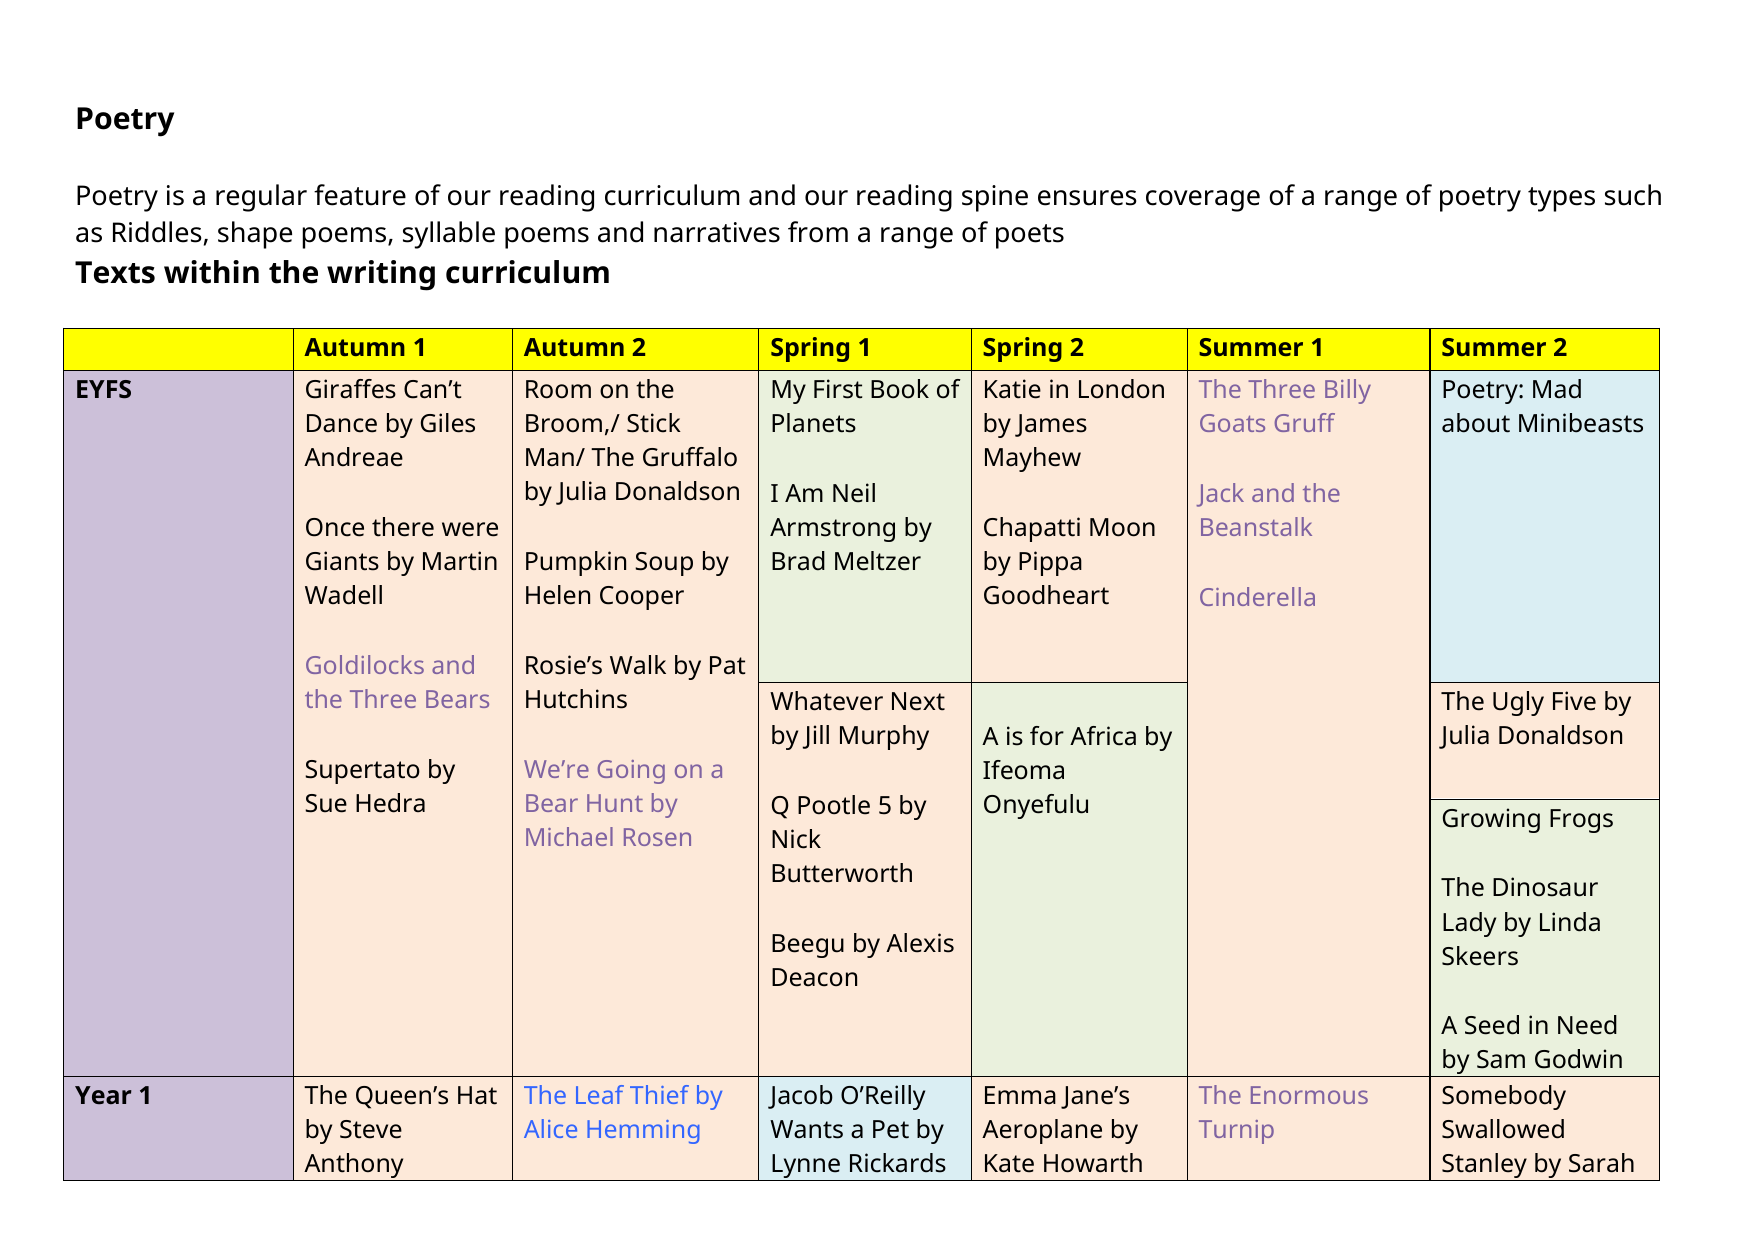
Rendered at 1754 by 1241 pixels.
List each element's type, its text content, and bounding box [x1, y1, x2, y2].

table_cell Giraffes Can’t Dance by Giles Andreae Once there were Giants by Martin Wadell Goldilocks and the Three Bears Supertato by Sue Hedra [294, 371, 512, 1076]
text Texts within the writing curriculum [75, 251, 1679, 292]
table_cell My First Book of Planets I Am Neil Armstrong by Brad Meltzer [759, 371, 971, 682]
table_header [64, 329, 293, 370]
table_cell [1431, 1077, 1659, 1180]
text Poetry [75, 97, 1679, 138]
table_header Autumn 2 [513, 329, 758, 370]
table_cell Room on the Broom,/ Stick Man/ The Gruffalo by Julia Donaldson Pumpkin Soup by Helen Cooper Rosie’s Walk by Pat Hutchins We’re Going on a Bear Hunt by Michael Rosen [513, 371, 758, 1076]
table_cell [972, 1077, 1187, 1180]
table_cell Whatever Next by Jill Murphy Q Pootle 5 by Nick Butterworth Beegu by Alexis Deacon [759, 683, 971, 1076]
table_header Autumn 1 [294, 329, 512, 370]
table_cell The Three Billy Goats Gruff Jack and the Beanstalk Cinderella [1188, 371, 1429, 1076]
table_header Spring 1 [759, 329, 971, 370]
table_header Spring 2 [972, 329, 1187, 370]
table_cell The Ugly Five by Julia Donaldson [1431, 683, 1659, 798]
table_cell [294, 1077, 512, 1180]
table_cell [759, 1077, 971, 1180]
table_cell Poetry: Mad about Minibeasts [1431, 371, 1659, 682]
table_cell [1188, 1077, 1429, 1180]
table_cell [513, 1077, 758, 1180]
table_cell EYFS [64, 371, 293, 1076]
table_cell A is for Africa by Ifeoma Onyefulu [972, 683, 1187, 1076]
table_header Summer 2 [1431, 329, 1659, 370]
text Poetry is a regular feature of our reading curriculum and our reading spine ensures coverage of a range of poetry types such as Riddles, shape poems, syllable poems and narratives from a range of poets [75, 176, 1679, 250]
table_cell Katie in London by James Mayhew Chapatti Moon by Pippa Goodheart [972, 371, 1187, 682]
table_header Summer 1 [1188, 329, 1429, 370]
table_cell Year 1 [64, 1077, 293, 1180]
table_cell Growing Frogs The Dinosaur Lady by Linda Skeers A Seed in Need by Sam Godwin [1431, 800, 1659, 1076]
